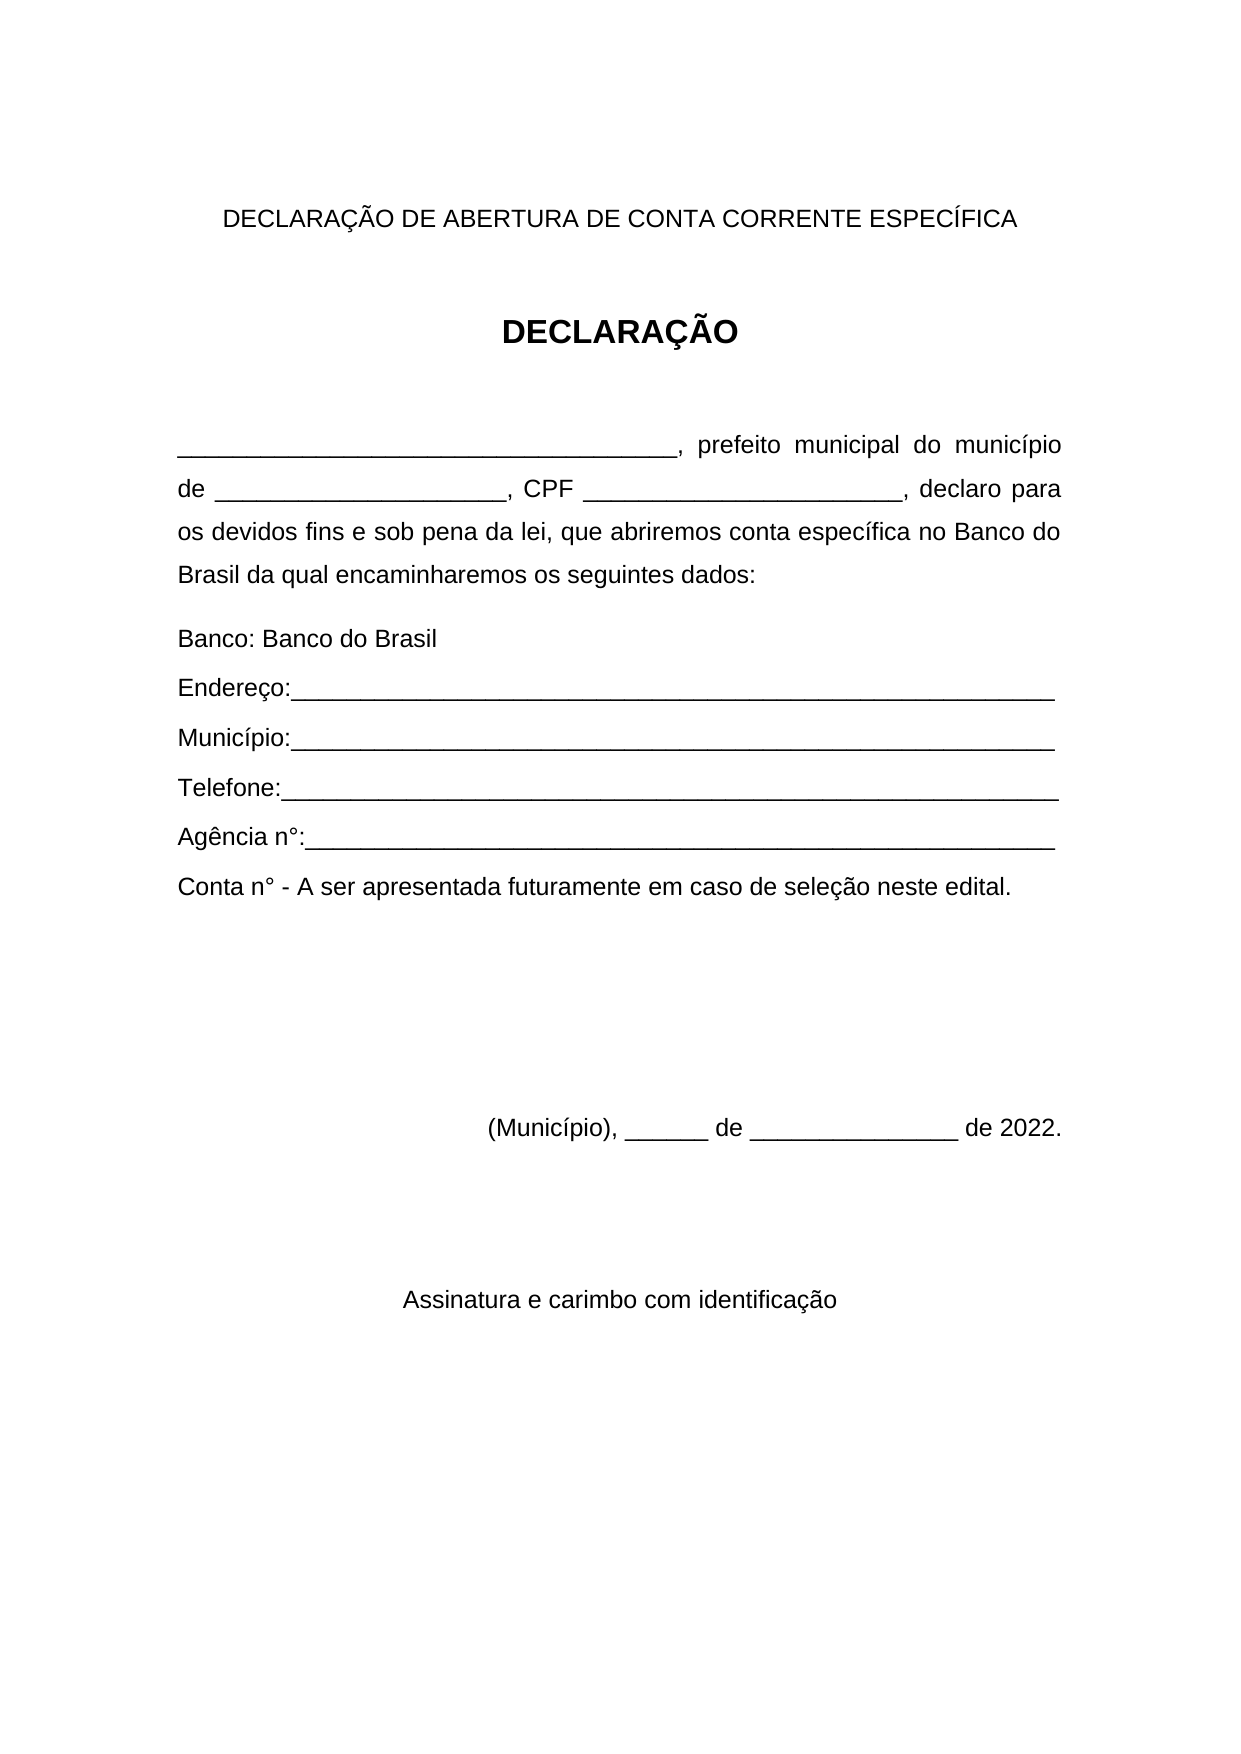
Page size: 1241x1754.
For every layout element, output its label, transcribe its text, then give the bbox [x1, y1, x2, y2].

text Telefone:________________________________________________________ [177, 773, 1063, 801]
text Banco: Banco do Brasil [177, 624, 1063, 653]
text Assinatura e carimbo com identificação [177, 1285, 1063, 1314]
text (Município), ______ de _______________ de 2022. [177, 1113, 1063, 1142]
text DECLARAÇÃO [177, 312, 1063, 350]
text Conta n° - A ser apresentada futuramente em caso de seleção neste edital. [177, 872, 1063, 901]
text Endereço:_______________________________________________________ [177, 673, 1063, 702]
text Município:_______________________________________________________ [177, 723, 1063, 752]
text ____________________________________, prefeito municipal do município de _____________________, CPF _______________________, declaro para os devidos fins e sob pena da lei, que abriremos conta específica no Banco do Brasil da qual encaminharemos os seguintes dados: [177, 431, 1063, 589]
text DECLARAÇÃO DE ABERTURA DE CONTA CORRENTE ESPECÍFICA [177, 204, 1063, 233]
text Agência n°:______________________________________________________ [177, 822, 1063, 851]
